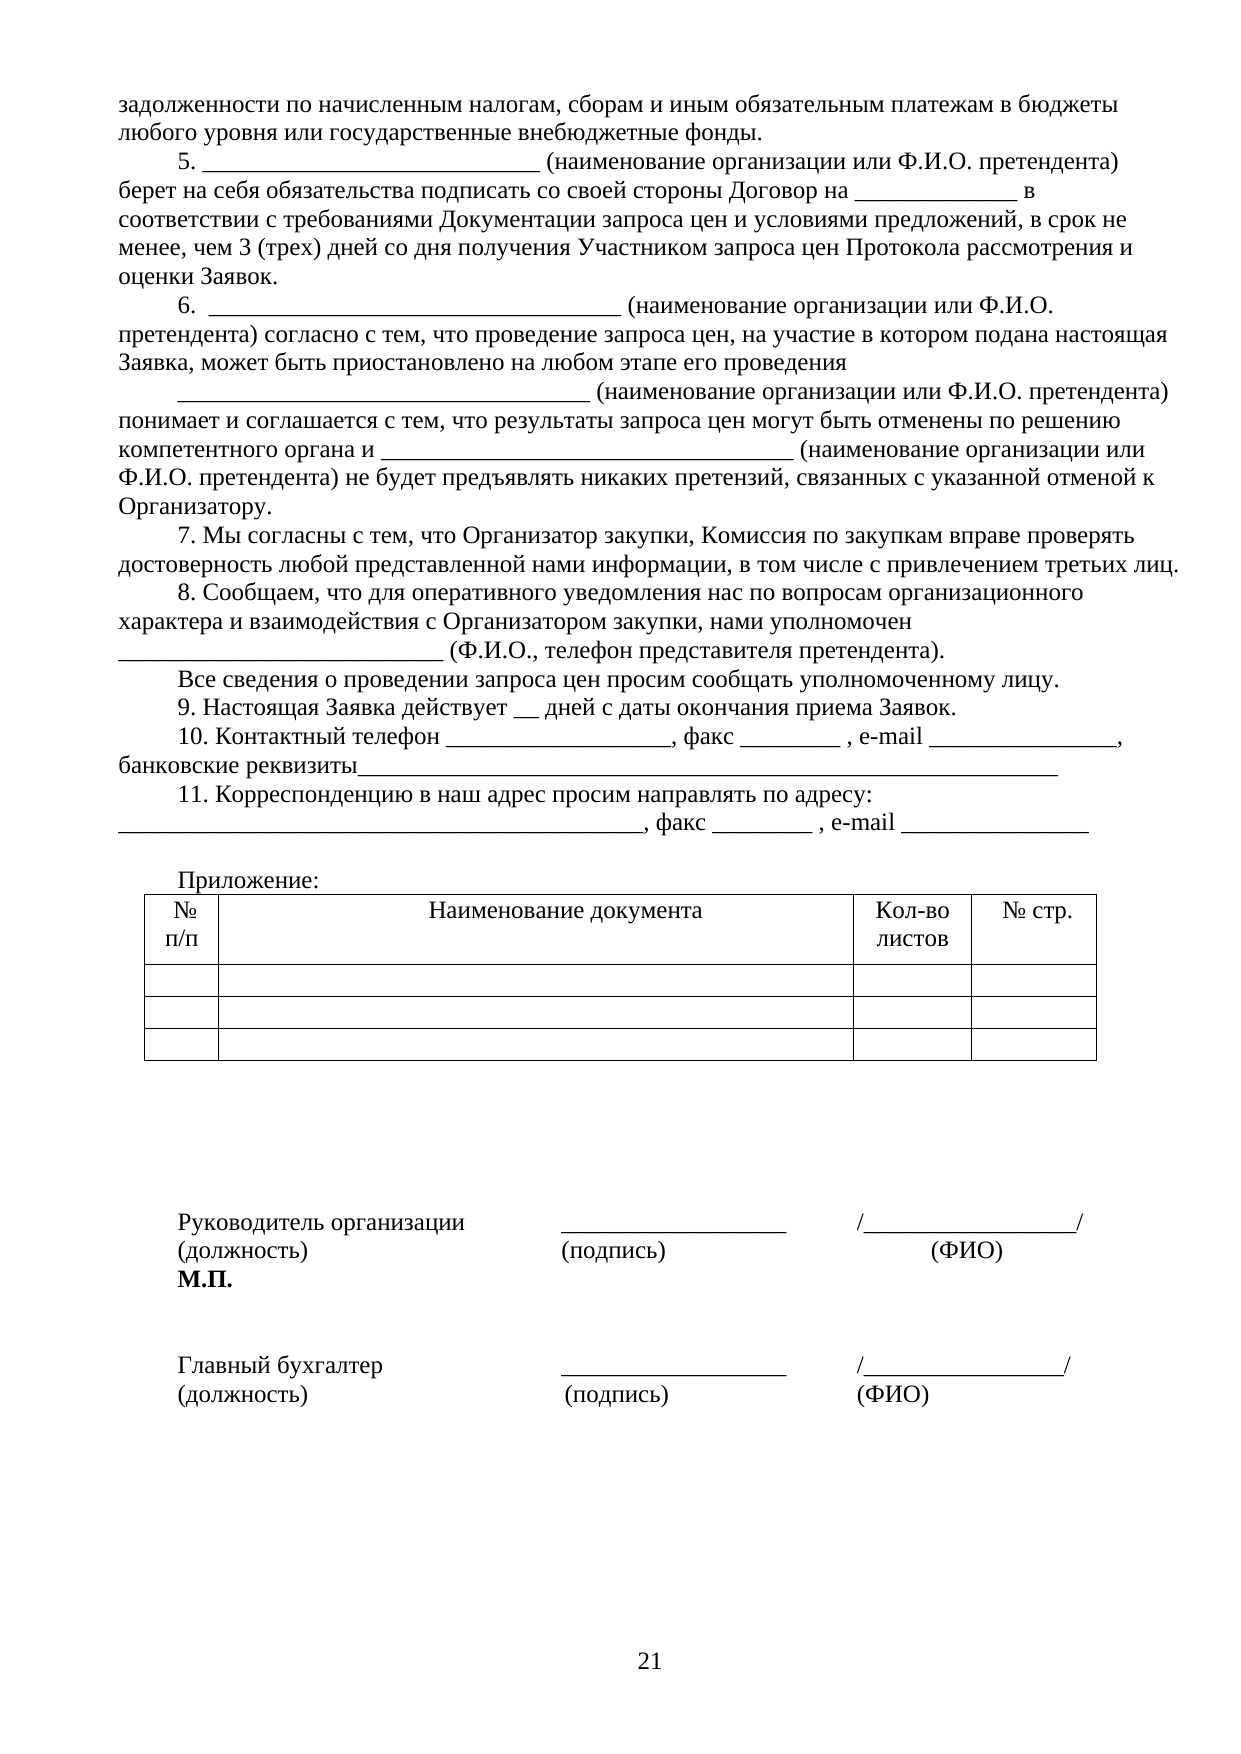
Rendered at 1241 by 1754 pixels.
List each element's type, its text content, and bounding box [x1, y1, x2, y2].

table_cell [145, 997, 218, 1028]
table_cell [972, 965, 1096, 996]
text (должность) (подпись) (ФИО) [118, 1236, 1181, 1264]
table_cell [219, 997, 853, 1028]
text Приложение: [118, 865, 1181, 894]
text _________________________________ (наименование организации или Ф.И.О. претендента) понимает и соглашается с тем, что результаты запроса цен могут быть отменены по решению компетентного органа и _________________________________ (наименование организации или Ф.И.О. претендента) не будет предъявлять никаких претензий, связанных с указанной отменой к Организатору. [118, 376, 1181, 520]
text 8. Сообщаем, что для оперативного уведомления нас по вопросам организационного характера и взаимодействия с Организатором закупки, нами уполномочен __________________________ (Ф.И.О., телефон представителя претендента). [118, 577, 1181, 664]
text (должность) (подпись) (ФИО) [118, 1379, 1181, 1408]
text 6. _________________________________ (наименование организации или Ф.И.О. претендента) согласно с тем, что проведение запроса цен, на участие в котором подана настоящая Заявка, может быть приостановлено на любом этапе его проведения [118, 290, 1181, 376]
table_cell [854, 965, 971, 996]
table_cell [219, 965, 853, 996]
table_header Кол-во листов [854, 895, 971, 964]
text 9. Настоящая Заявка действует __ дней с даты окончания приема Заявок. [118, 692, 1181, 721]
table_header Наименование документа [219, 895, 853, 964]
table_cell [145, 965, 218, 996]
text М.П. [118, 1264, 1181, 1293]
table_cell [972, 1029, 1096, 1060]
text 11. Корреспонденцию в наш адрес просим направлять по адресу: __________________________________________, факс ________ , e-mail _______________ [118, 779, 1181, 836]
table_cell [145, 1029, 218, 1060]
table_cell [972, 997, 1096, 1028]
text 7. Мы согласны с тем, что Организатор закупки, Комиссия по закупкам вправе проверять достоверность любой представленной нами информации, в том числе с привлечением третьих лиц. [118, 520, 1181, 577]
text Все сведения о проведении запроса цен просим сообщать уполномоченному лицу. [118, 664, 1181, 692]
table_header № стр. [972, 895, 1096, 964]
table_cell [854, 1029, 971, 1060]
table_cell [854, 997, 971, 1028]
text Главный бухгалтер __________________ /________________/ [118, 1351, 1181, 1379]
table_cell [219, 1029, 853, 1060]
text 10. Контактный телефон __________________, факс ________ , e-mail _______________, банковские реквизиты________________________________________________________ [118, 721, 1181, 779]
text Руководитель организации __________________ /_________________/ [118, 1207, 1181, 1236]
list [118, 89, 1181, 146]
table_header № п/п [145, 895, 218, 964]
text 5. ___________________________ (наименование организации или Ф.И.О. претендента) берет на себя обязательства подписать со своей стороны Договор на _____________ в соответствии с требованиями Документации запроса цен и условиями предложений, в срок не менее, чем 3 (трех) дней со дня получения Участником запроса цен Протокола рассмотрения и оценки Заявок. [118, 146, 1181, 290]
